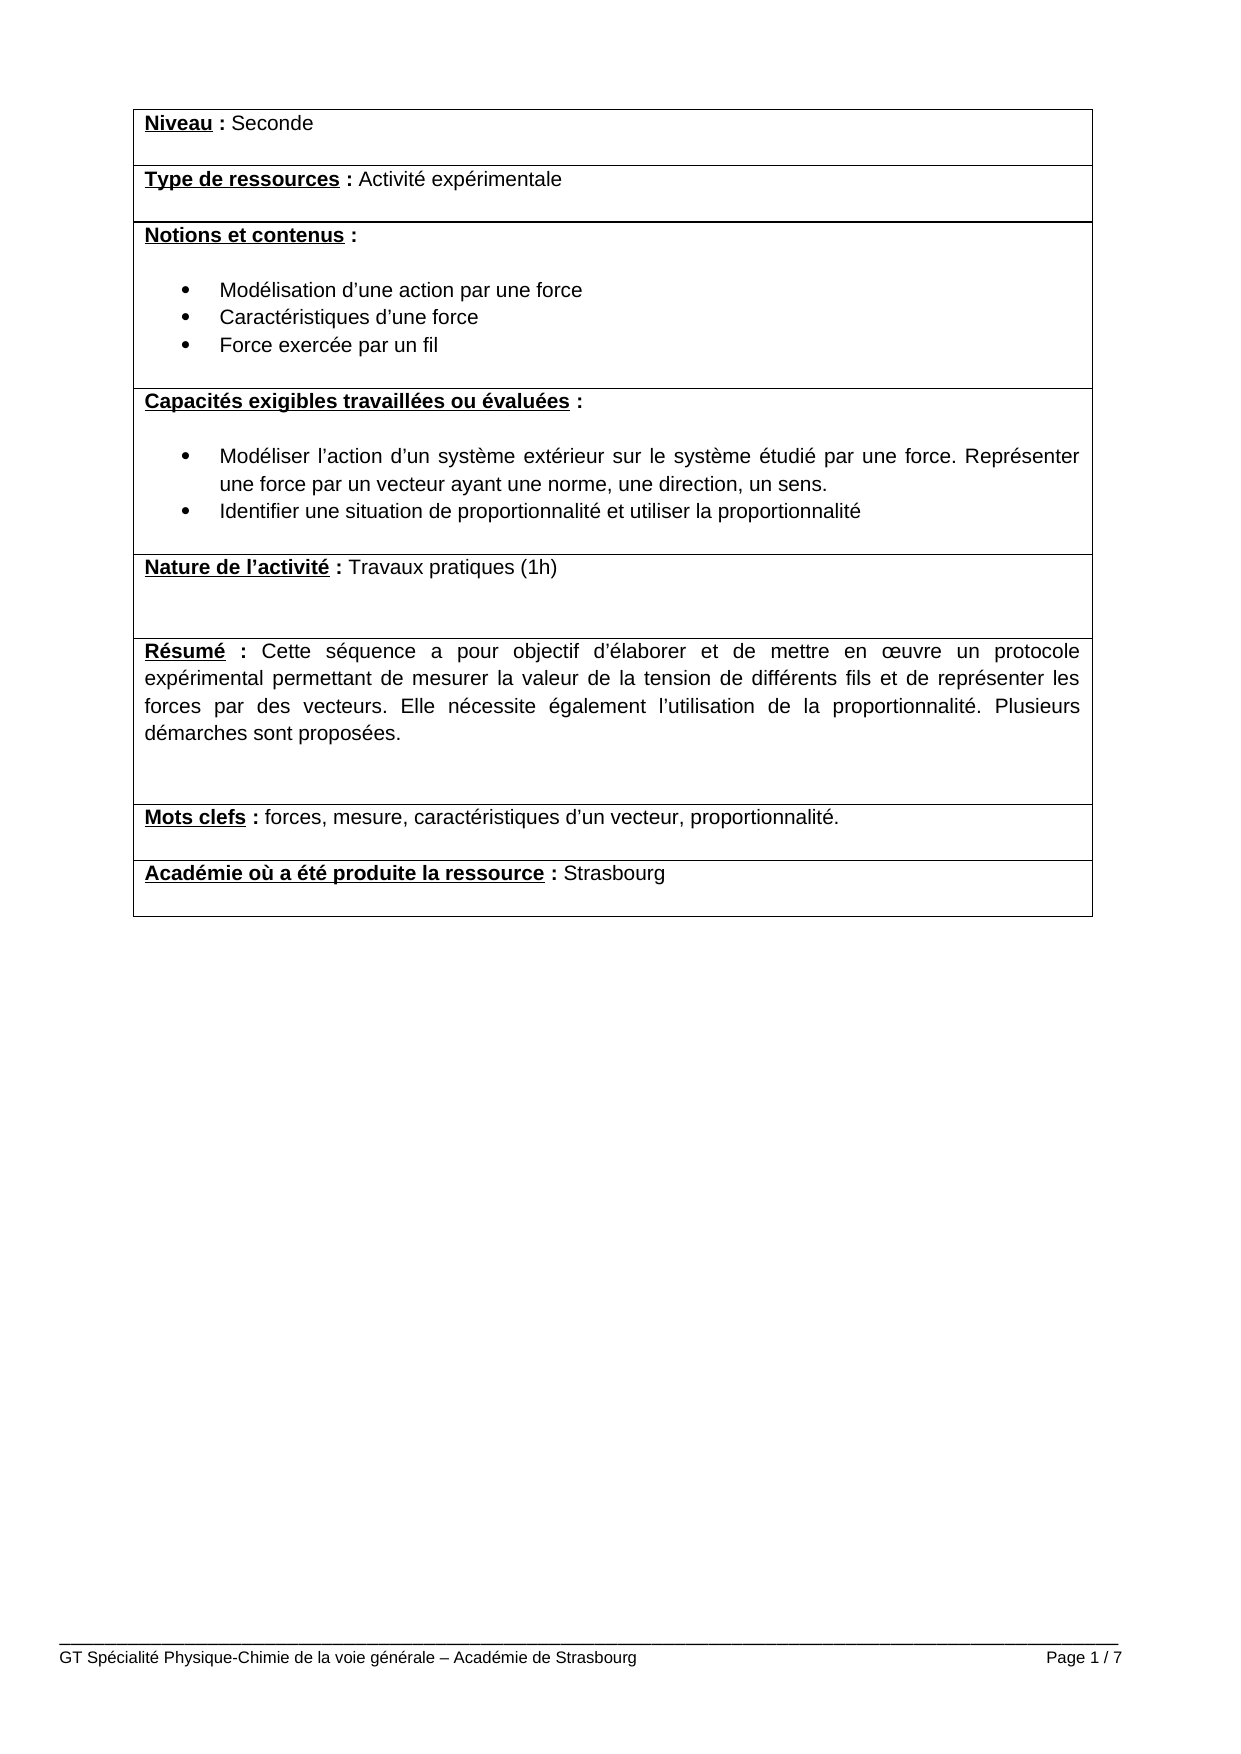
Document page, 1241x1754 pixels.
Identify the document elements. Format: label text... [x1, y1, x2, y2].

table_cell Notions et contenus : Modélisation d’une action par une force Caractéristiques d’une force Force exercée par un fil [134, 223, 1092, 388]
table_cell Académie où a été produite la ressource : Strasbourg [134, 861, 1092, 916]
table_cell Nature de l’activité : Travaux pratiques (1h) [134, 555, 1092, 638]
table_cell Mots clefs : forces, mesure, caractéristiques d’un vecteur, proportionnalité. [134, 805, 1092, 860]
table_cell Capacités exigibles travaillées ou évaluées : Modéliser l’action d’un système extérieur sur le système étudié par une force. Représenter une force par un vecteur ayant une norme, une direction, un sens. Identifier une situation de proportionnalité et utiliser la proportionnalité [134, 389, 1092, 554]
table_header Niveau : Seconde [134, 110, 1092, 165]
table_cell Type de ressources : Activité expérimentale [134, 166, 1092, 221]
table_cell Résumé : Cette séquence a pour objectif d’élaborer et de mettre en œuvre un protocole expérimental permettant de mesurer la valeur de la tension de différents fils et de représenter les forces par des vecteurs. Elle nécessite également l’utilisation de la proportionnalité. Plusieurs démarches sont proposées. [134, 639, 1092, 804]
